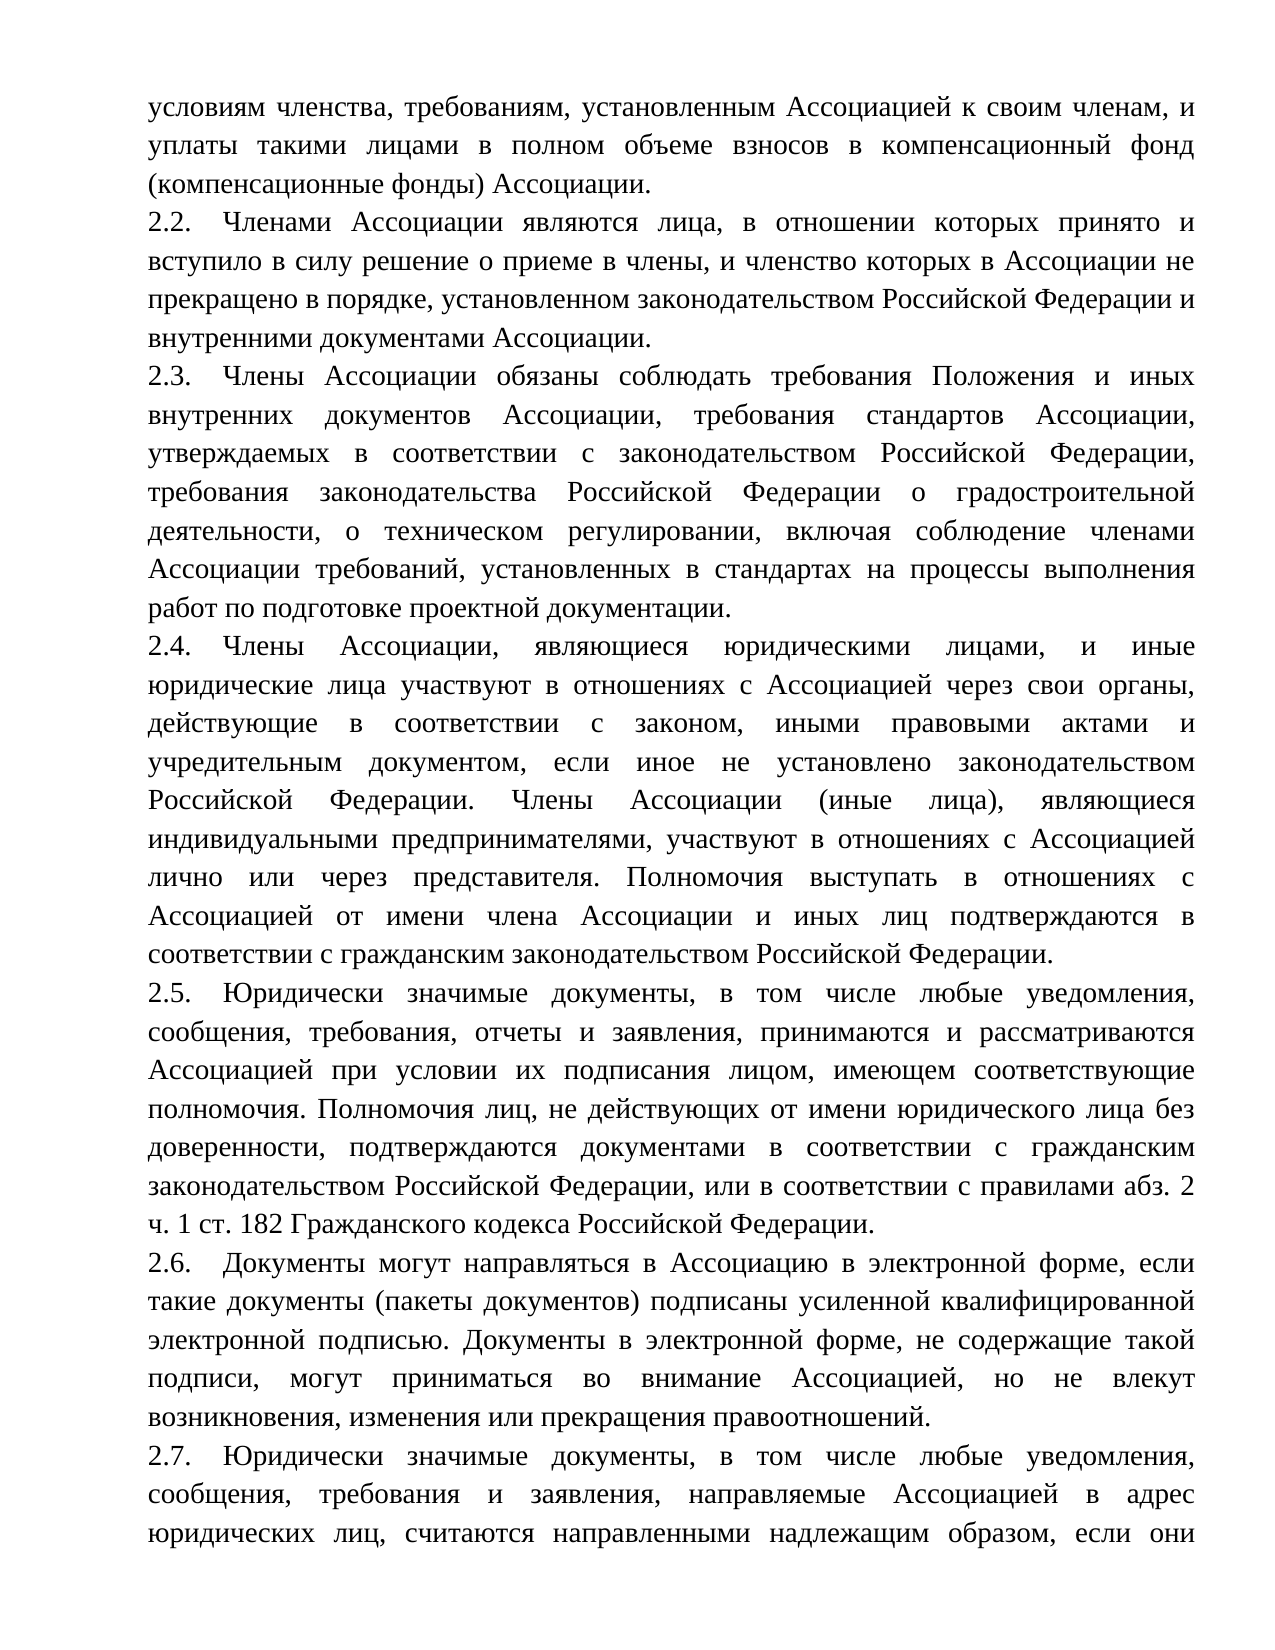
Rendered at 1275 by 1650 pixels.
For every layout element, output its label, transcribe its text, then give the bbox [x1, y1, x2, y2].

list Члены Ассоциации обязаны соблюдать требования Положения и иных внутренних документов Ассоциации, требования стандартов Ассоциации, утверждаемых в соответствии с законодательством Российской Федерации, требования законодательства Российской Федерации о градостроительной деятельности, о техническом регулировании, включая соблюдение членами Ассоциации требований, установленных в стандартах на процессы выполнения работ по подготовке проектной документации. [148, 358, 1196, 623]
list Члены Ассоциации, являющиеся юридическими лицами, и иные юридические лица участвуют в отношениях с Ассоциацией через свои органы, действующие в соответствии с законом, иными правовыми актами и учредительным документом, если иное не установлено законодательством Российской Федерации. Члены Ассоциации (иные лица), являющиеся индивидуальными предпринимателями, участвуют в отношениях с Ассоциацией лично или через представителя. Полномочия выступать в отношениях с Ассоциацией от имени члена Ассоциации и иных лиц подтверждаются в соответствии с гражданским законодательством Российской Федерации. [148, 628, 1196, 970]
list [148, 1438, 1196, 1548]
list Юридически значимые документы, в том числе любые уведомления, сообщения, требования, отчеты и заявления, принимаются и рассматриваются Ассоциацией при условии их подписания лицом, имеющем соответствующие полномочия. Полномочия лиц, не действующих от имени юридического лица без доверенности, подтверждаются документами в соответствии с гражданским законодательством Российской Федерации, или в соответствии с правилами абз. 2 ч. 1 ст. 182 Гражданского кодекса Российской Федерации. [148, 975, 1196, 1240]
list Документы могут направляться в Ассоциацию в электронной форме, если такие документы (пакеты документов) подписаны усиленной квалифицированной электронной подписью. Документы в электронной форме, не содержащие такой подписи, могут приниматься во внимание Ассоциацией, но не влекут возникновения, изменения или прекращения правоотношений. [148, 1245, 1196, 1433]
list Членами Ассоциации являются лица, в отношении которых принято и вступило в силу решение о приеме в члены, и членство которых в Ассоциации не прекращено в порядке, установленном законодательством Российской Федерации и внутренними документами Ассоциации. [148, 204, 1196, 353]
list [148, 89, 1196, 199]
